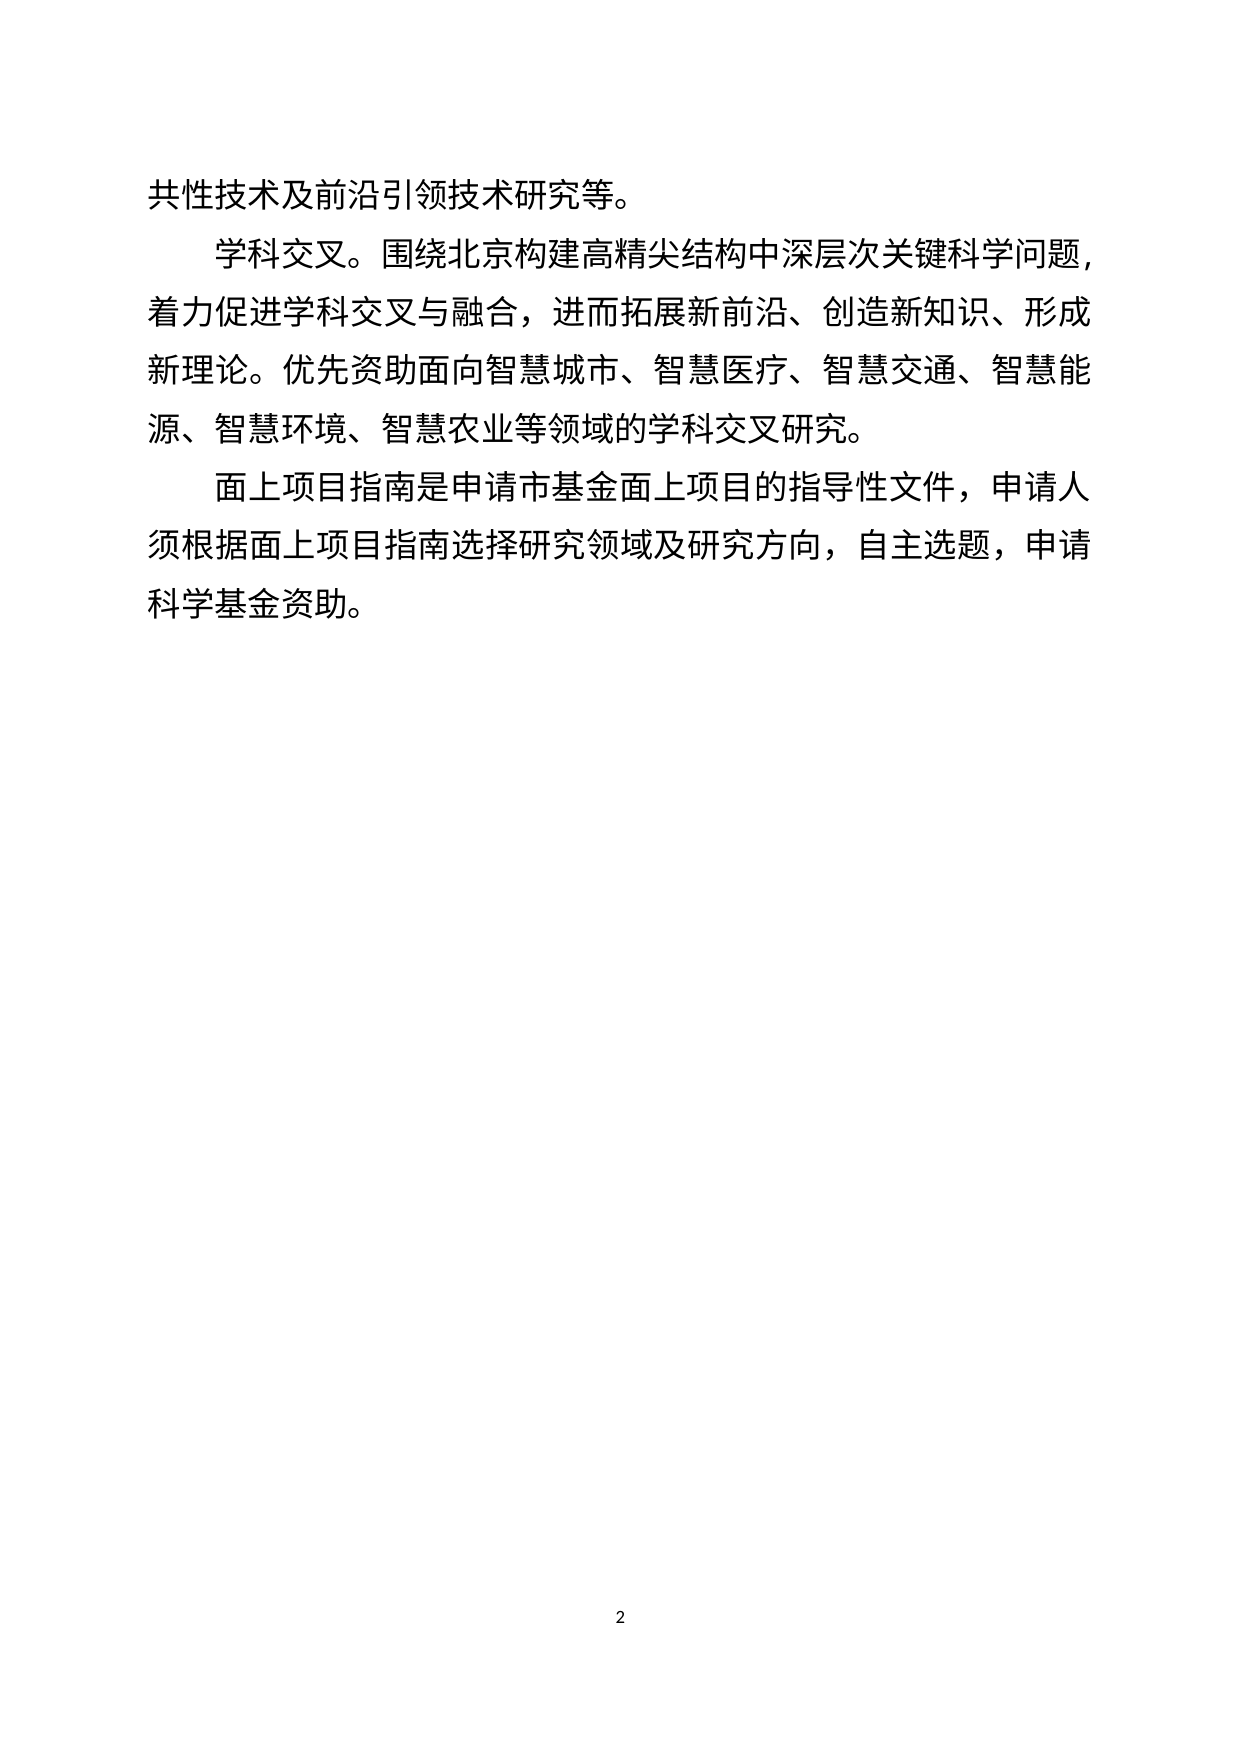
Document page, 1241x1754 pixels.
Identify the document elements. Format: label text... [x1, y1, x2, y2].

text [148, 161, 1092, 219]
text 学科交叉。围绕北京构建高精尖结构中深层次关键科学问题,着力促进学科交叉与融合，进而拓展新前沿、创造新知识、形成新理论。优先资助面向智慧城市、智慧医疗、智慧交通、智慧能源、智慧环境、智慧农业等领域的学科交叉研究。 [148, 219, 1092, 453]
text 面上项目指南是申请市基金面上项目的指导性文件，申请人须根据面上项目指南选择研究领域及研究方向，自主选题，申请科学基金资助。 [148, 453, 1092, 628]
